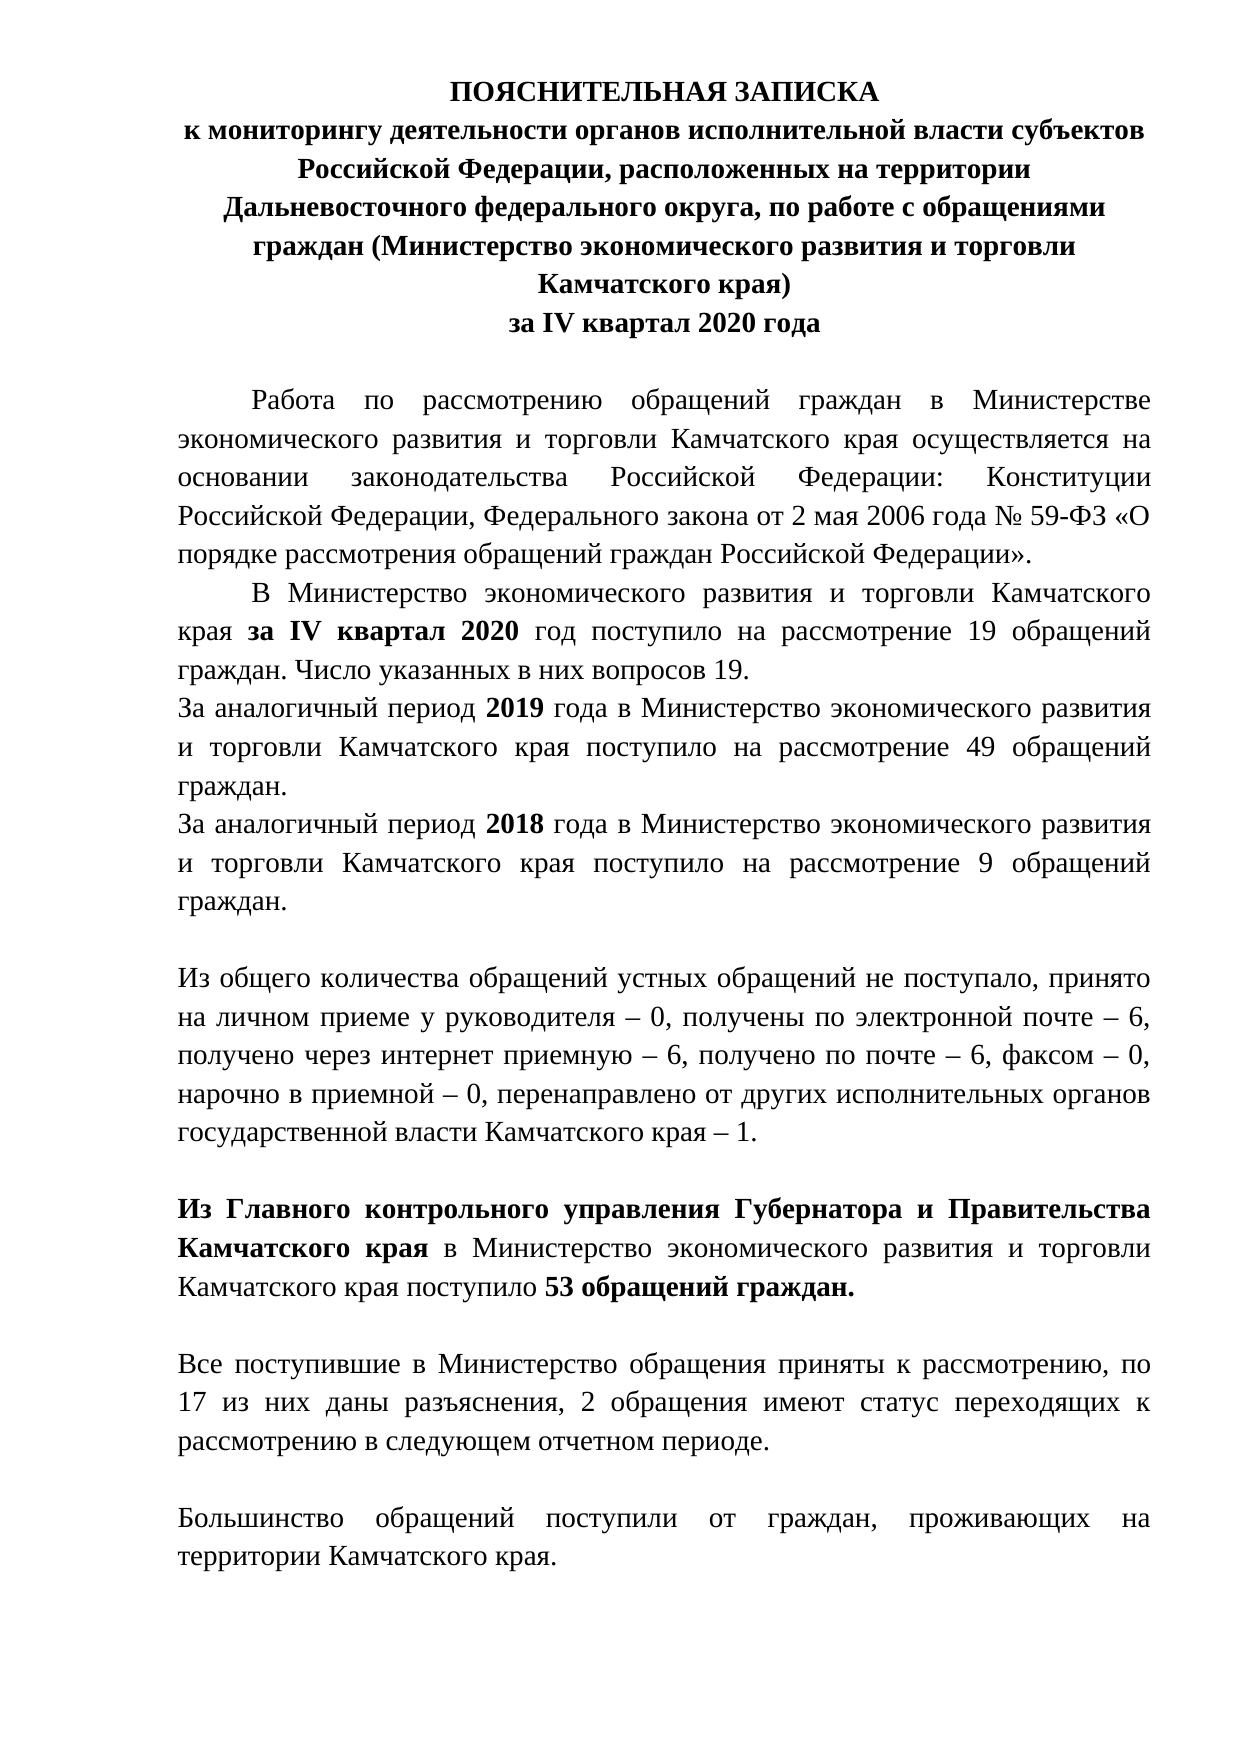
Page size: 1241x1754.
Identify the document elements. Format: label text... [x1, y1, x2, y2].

text Все поступившие в Министерство обращения приняты к рассмотрению, по 17 из них даны разъяснения, 2 обращения имеют статус переходящих к рассмотрению в следующем отчетном периоде. [177, 1346, 1152, 1456]
text к мониторингу деятельности органов исполнительной власти субъектов Российской Федерации, расположенных на территории Дальневосточного федерального округа, по работе с обращениями граждан (Министерство экономического развития и торговли Камчатского края) [177, 112, 1152, 300]
text Из Главного контрольного управления Губернатора и Правительства Камчатского края в Министерство экономического развития и торговли Камчатского края поступило 53 обращений граждан. [177, 1192, 1152, 1302]
text за IV квартал 2020 года [177, 305, 1152, 339]
text За аналогичный период 2018 года в Министерство экономического развития и торговли Камчатского края поступило на рассмотрение 9 обращений граждан. [177, 806, 1152, 917]
text В Министерство экономического развития и торговли Камчатского края за IV квартал 2020 год поступило на рассмотрение 19 обращений граждан. Число указанных в них вопросов 19. [177, 575, 1152, 686]
text За аналогичный период 2019 года в Министерство экономического развития и торговли Камчатского края поступило на рассмотрение 49 обращений граждан. [177, 691, 1152, 801]
text Большинство обращений поступили от граждан, проживающих на территории Камчатского края. [177, 1500, 1152, 1572]
text Работа по рассмотрению обращений граждан в Министерстве экономического развития и торговли Камчатского края осуществляется на основании законодательства Российской Федерации: Конституции Российской Федерации, Федерального закона от 2 мая 2006 года № 59-ФЗ «О порядке рассмотрения обращений граждан Российской Федерации». [177, 382, 1152, 570]
text Из общего количества обращений устных обращений не поступало, принято на личном приеме у руководителя – 0, получены по электронной почте – 6, получено через интернет приемную – 6, получено по почте – 6, факсом – 0, нарочно в приемной – 0, перенаправлено от других исполнительных органов государственной власти Камчатского края – 1. [177, 960, 1152, 1148]
text ПОЯСНИТЕЛЬНАЯ ЗАПИСКА [177, 74, 1152, 107]
